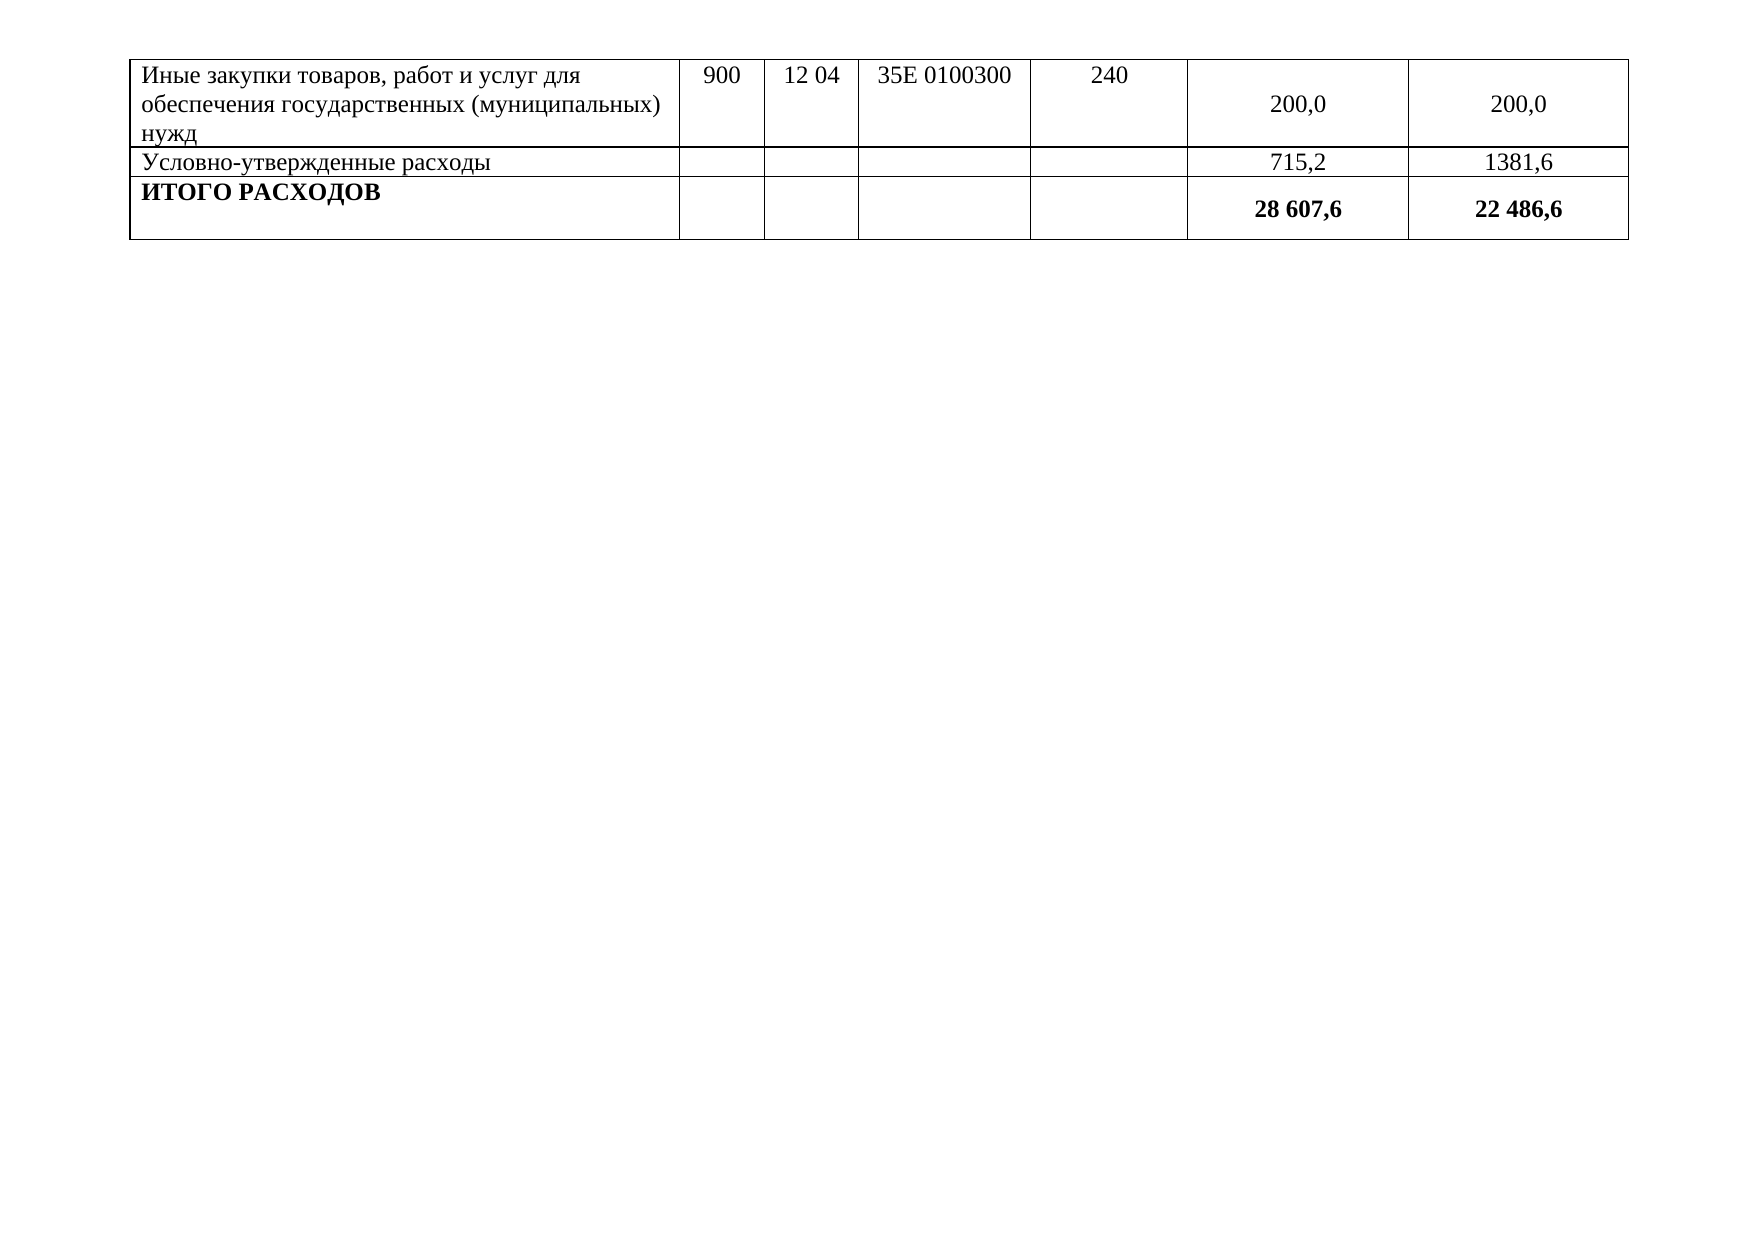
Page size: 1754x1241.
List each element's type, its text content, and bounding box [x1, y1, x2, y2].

table_cell Ведомственная структура расходов бюджета муниципального округа Бабушкинский на 2022-2023 года (в тыс. руб.) [118, 59, 1641, 241]
